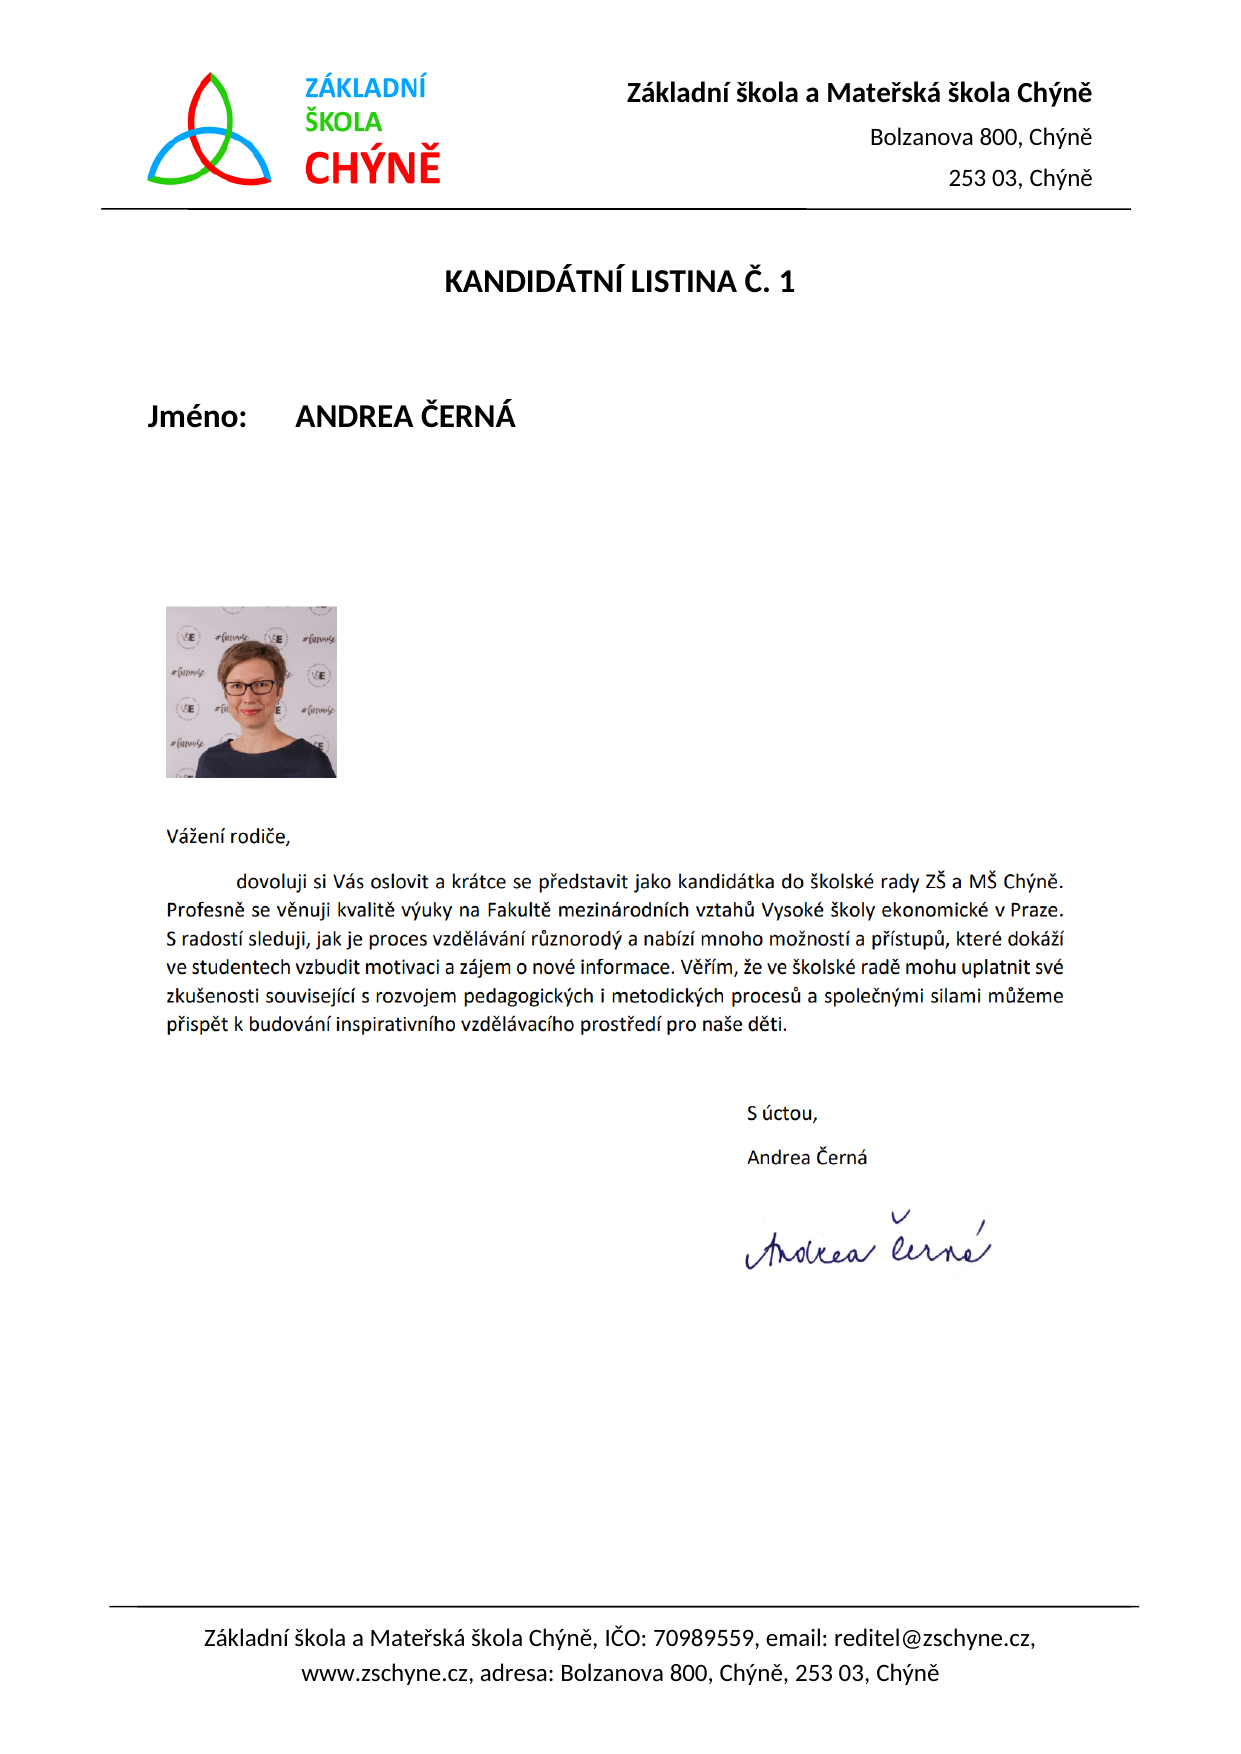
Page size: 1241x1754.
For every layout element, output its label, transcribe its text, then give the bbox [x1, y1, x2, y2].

text KANDIDÁTNÍ LISTINA Č. 1 [148, 260, 1092, 301]
text Jméno: ANDREA ČERNÁ [148, 396, 1092, 436]
picture [147, 72, 441, 208]
picture [147, 569, 1088, 1296]
